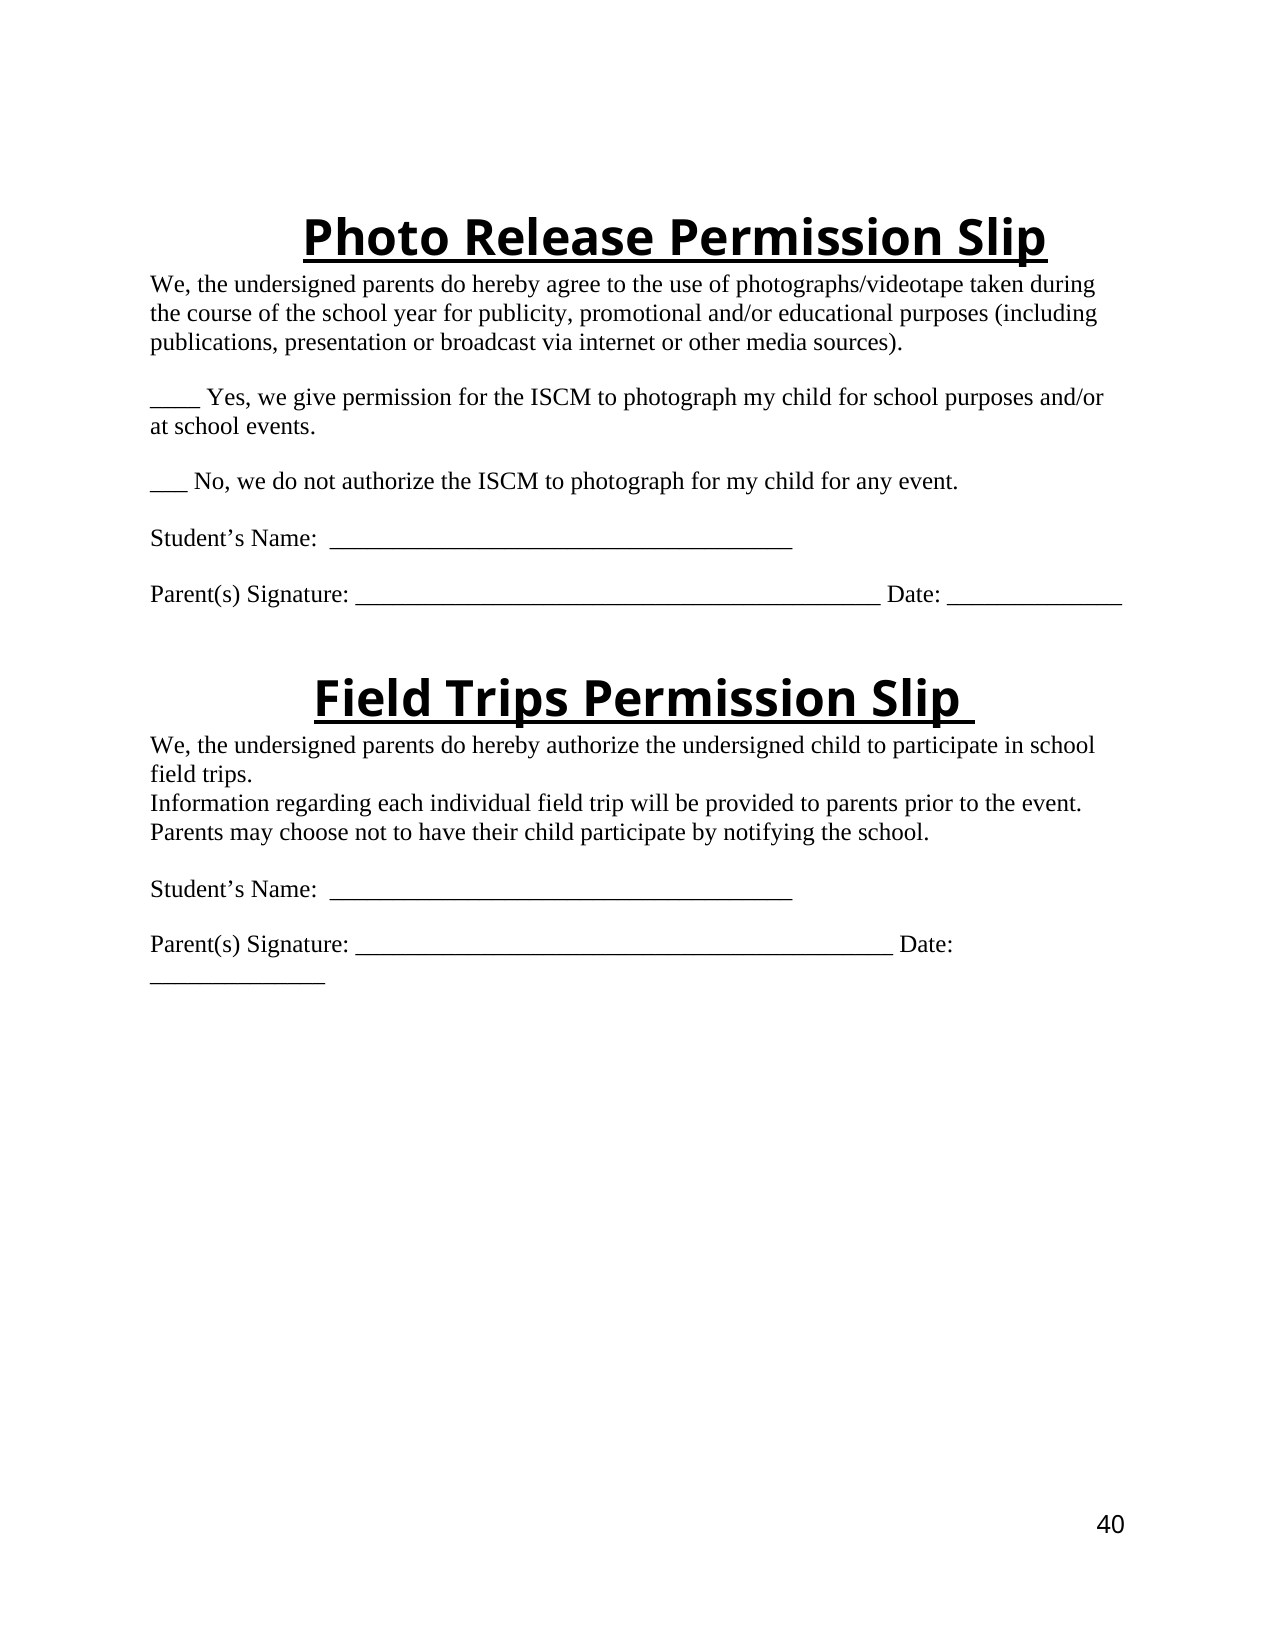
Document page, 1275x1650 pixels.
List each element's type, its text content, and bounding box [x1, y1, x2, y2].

text ____ Yes, we give permission for the ISCM to photograph my child for school purposes and/or at school events. [150, 382, 1125, 440]
text Student’s Name: _____________________________________ [150, 523, 1125, 552]
text Parent(s) Signature: ___________________________________________ Date: ______________ [150, 929, 1125, 987]
text Student’s Name: _____________________________________ [150, 874, 1125, 903]
text ___ No, we do not authorize the ISCM to photograph for my child for any event. [150, 466, 1125, 495]
text Field Trips Permission Slip [150, 662, 1125, 731]
text We, the undersigned parents do hereby agree to the use of photographs/videotape taken during the course of the school year for publicity, promotional and/or educational purposes (including publications, presentation or broadcast via internet or other media sources). [150, 269, 1125, 356]
text Parent(s) Signature: __________________________________________ Date: ______________ [150, 579, 1125, 607]
text Information regarding each individual field trip will be provided to parents prior to the event. Parents may choose not to have their child participate by notifying the school. [150, 788, 1125, 846]
text Photo Release Permission Slip [150, 201, 1200, 269]
text We, the undersigned parents do hereby authorize the undersigned child to participate in school field trips. [150, 731, 1125, 788]
